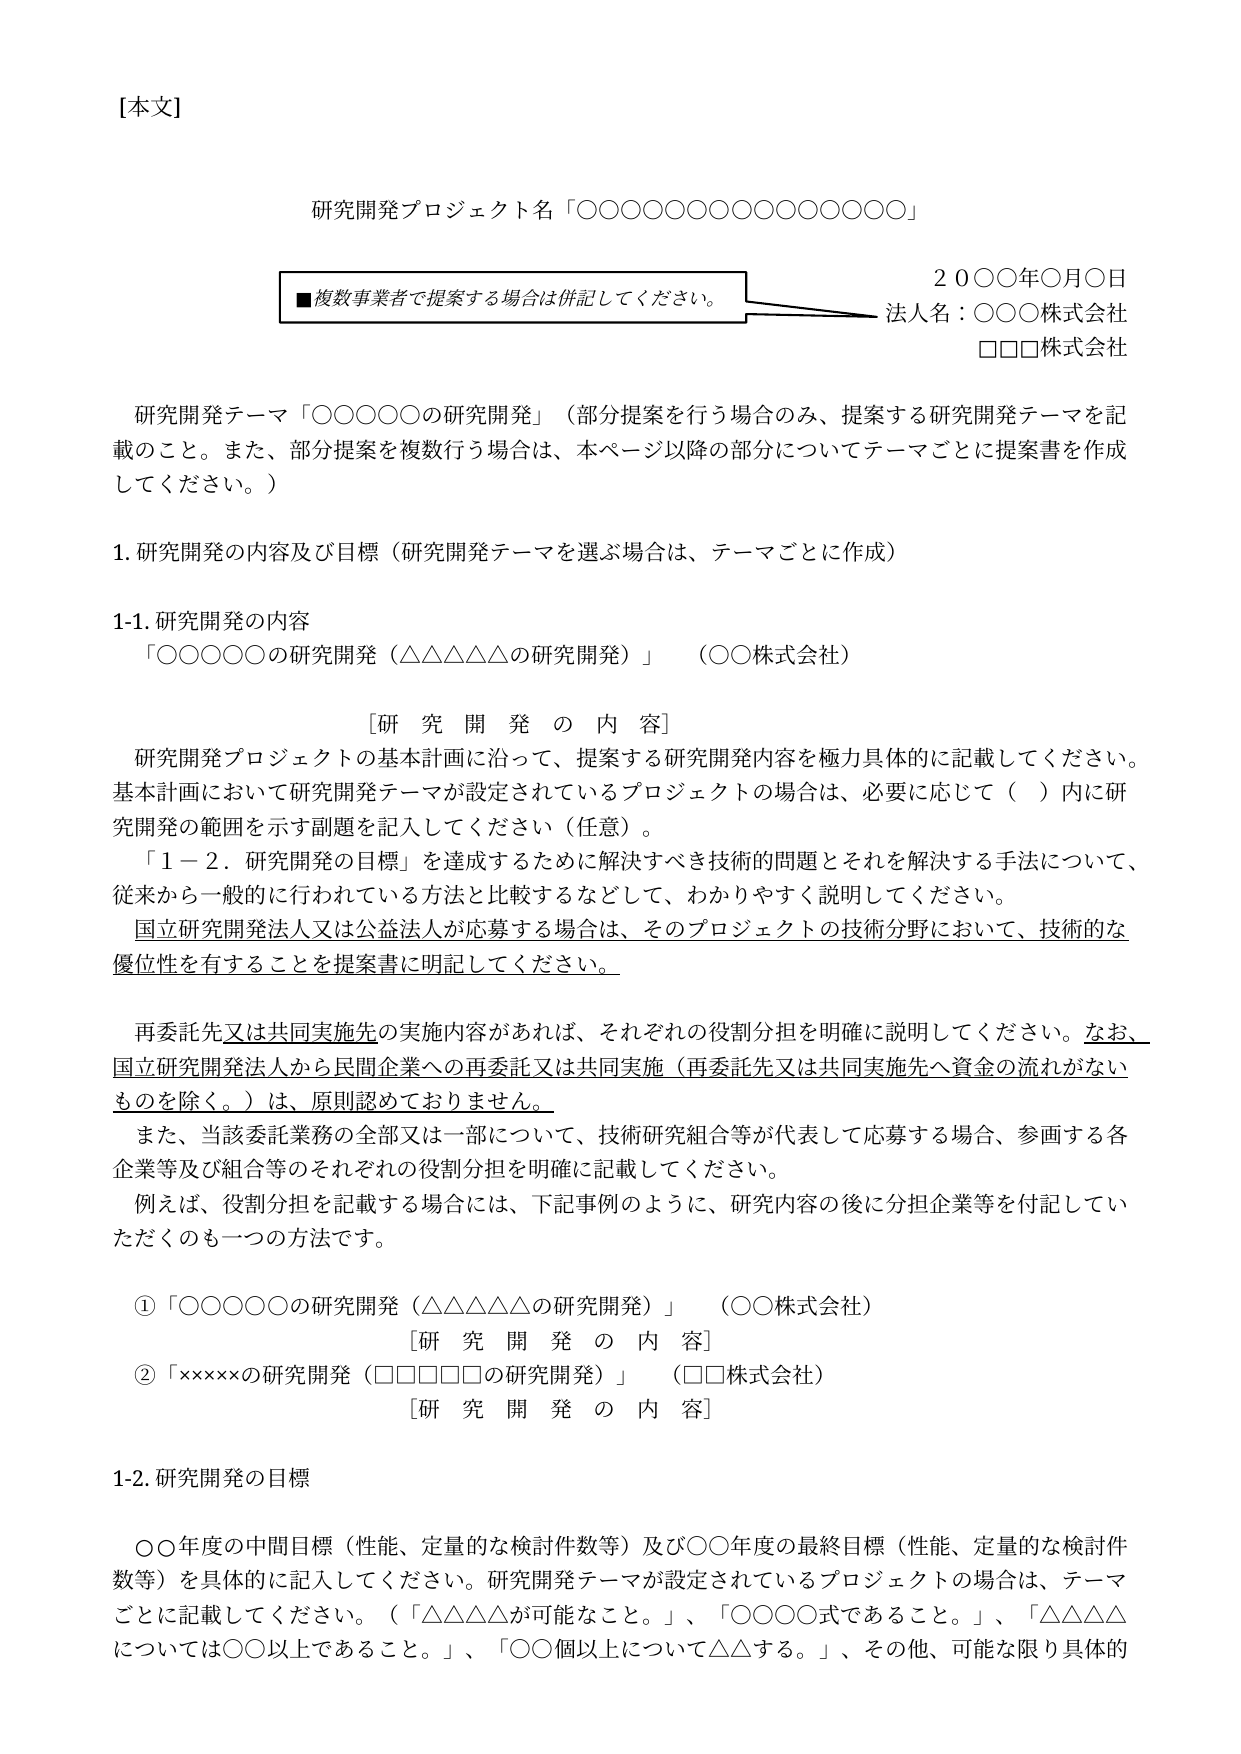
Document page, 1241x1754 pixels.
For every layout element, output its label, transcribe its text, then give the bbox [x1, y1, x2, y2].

text 1-1. 研究開発の内容 [112, 603, 1128, 637]
text 「１－２．研究開発の目標」を達成するために解決すべき技術的問題とそれを解決する手法について、従来から一般的に行われている方法と比較するなどして、わかりやすく説明してください。 [112, 843, 1128, 911]
text ①「○○○○○の研究開発（△△△△△の研究開発）」 （○○株式会社） [112, 1288, 1128, 1322]
text 1-2. 研究開発の目標 [112, 1459, 1128, 1494]
text 再委託先又は共同実施先の実施内容があれば、それぞれの役割分担を明確に説明してください。なお、国立研究開発法人から民間企業への再委託又は共同実施（再委託先又は共同実施先へ資金の流れがないものを除く。）は、原則認めておりません。 [112, 1078, 1128, 1117]
text [本文] [112, 89, 1128, 123]
text ［研 究 開 発 の 内 容］ [397, 1322, 1128, 1357]
text ［研 究 開 発 の 内 容］ [112, 706, 1128, 740]
text 1. 研究開発の内容及び目標（研究開発テーマを選ぶ場合は、テーマごとに作成） [112, 534, 1128, 568]
text ２０○○年○月○日 [112, 260, 1128, 294]
text 法人名：○○○株式会社 [112, 294, 1128, 329]
text 研究開発プロジェクトの基本計画に沿って、提案する研究開発内容を極力具体的に記載してください。基本計画において研究開発テーマが設定されているプロジェクトの場合は、必要に応じて（ ）内に研究開発の範囲を示す副題を記入してください（任意）。 [112, 740, 1128, 843]
text 研究開発プロジェクト名「○○○○○○○○○○○○○○○」 [112, 192, 1128, 226]
text また、当該委託業務の全部又は一部について、技術研究組合等が代表して応募する場合、参画する各企業等及び組合等のそれぞれの役割分担を明確に記載してください。 [112, 1117, 1128, 1185]
text 研究開発テーマ「○○○○○の研究開発」（部分提案を行う場合のみ、提案する研究開発テーマを記載のこと。また、部分提案を複数行う場合は、本ページ以降の部分についてテーマごとに提案書を作成してください。） [112, 397, 1128, 500]
text ②「×××××の研究開発（□□□□□の研究開発）」 （□□株式会社） [112, 1357, 1128, 1391]
text 国立研究開発法人又は公益法人が応募する場合は、そのプロジェクトの技術分野において、技術的な優位性を有することを提案書に明記してください。 [112, 911, 1128, 980]
text 「○○○○○の研究開発（△△△△△の研究開発）」 （○○株式会社） [112, 637, 1128, 671]
text ［研 究 開 発 の 内 容］ [397, 1391, 1128, 1425]
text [112, 1528, 1128, 1665]
text 再委託先又は共同実施先の実施内容があれば、それぞれの役割分担を明確に説明してください。なお、国立研究開発法人から民間企業への再委託又は共同実施（再委託先又は共同実施先へ資金の流れがないものを除く。）は、原則認めておりません。 [112, 1014, 1128, 1077]
text 例えば、役割分担を記載する場合には、下記事例のように、研究内容の後に分担企業等を付記していただくのも一つの方法です。 [112, 1185, 1128, 1254]
text □□□株式会社 [112, 329, 1128, 363]
